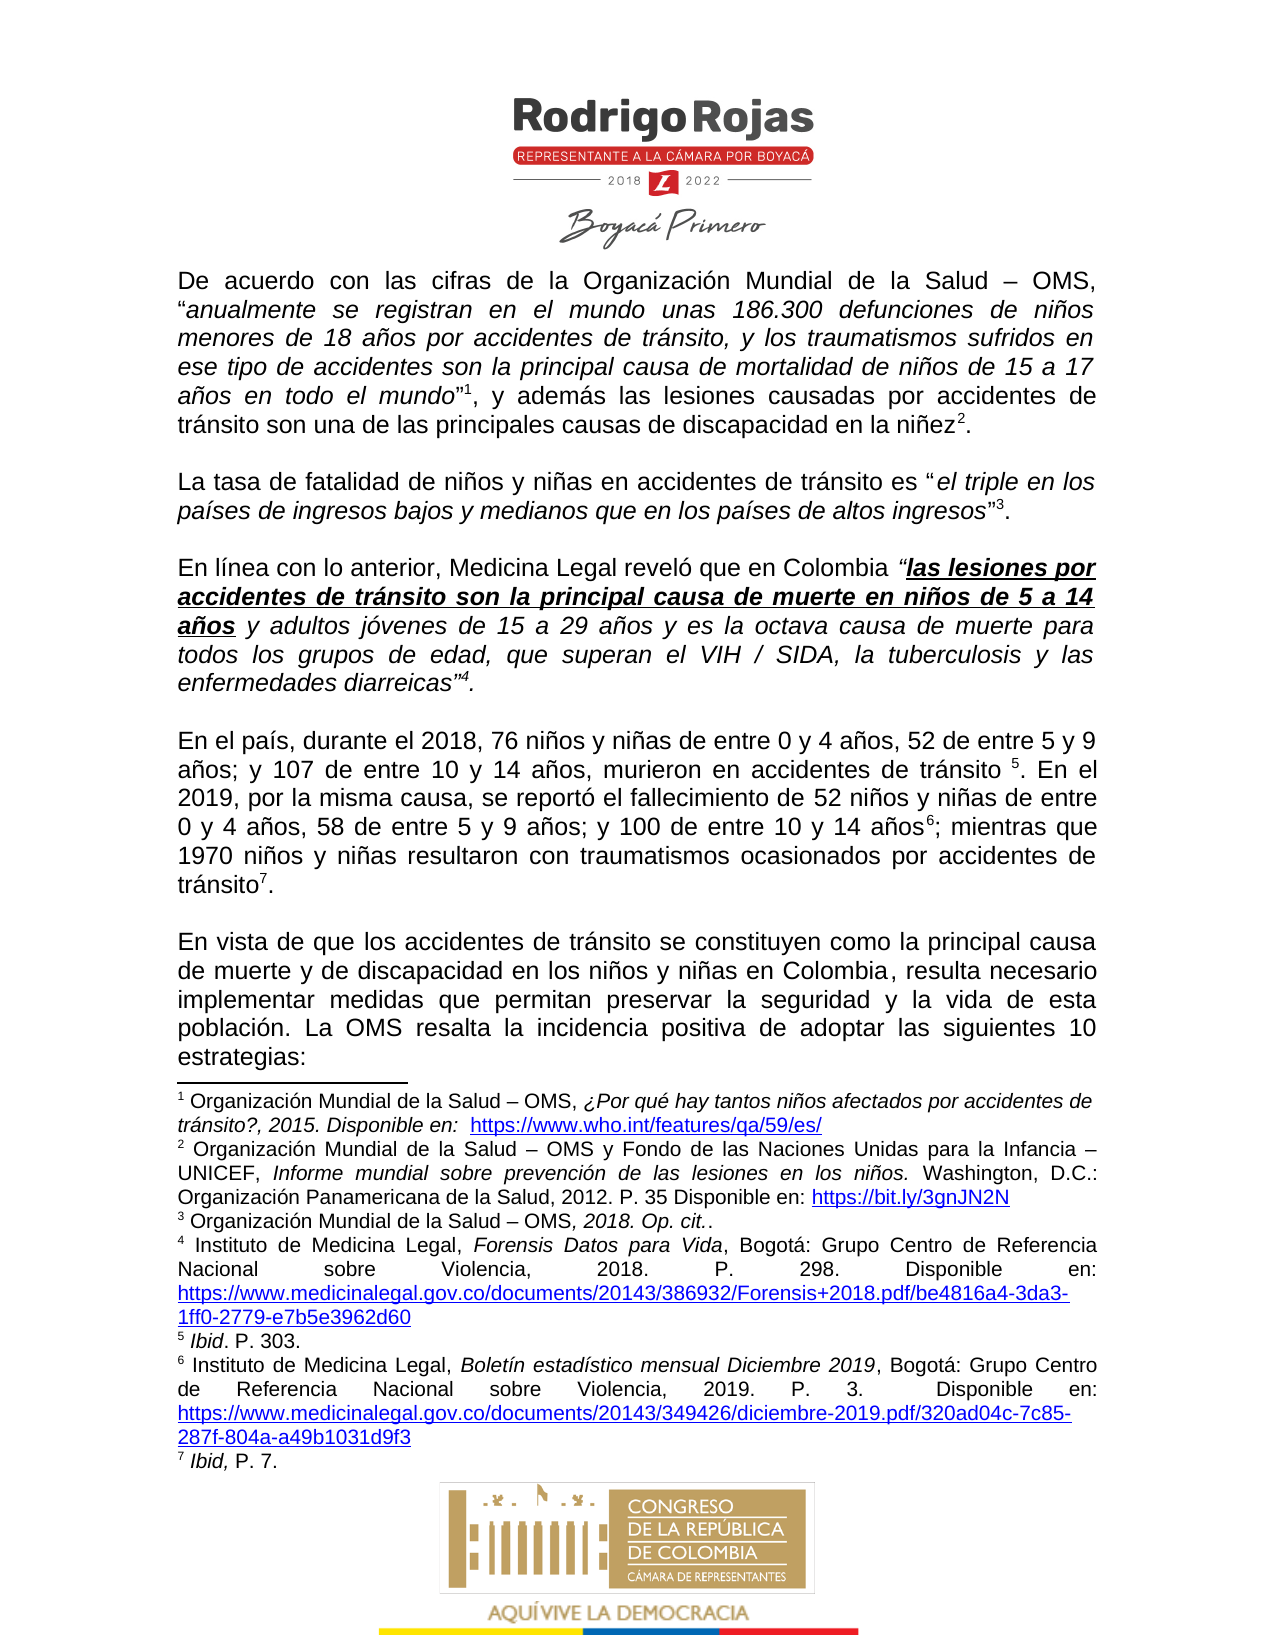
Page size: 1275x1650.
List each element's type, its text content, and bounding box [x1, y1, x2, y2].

text La tasa de fatalidad de niños y niñas en accidentes de tránsito es “el triple en los países de ingresos bajos y medianos que en los países de altos ingresos”. [177, 467, 1098, 524]
text De acuerdo con las cifras de la Organización Mundial de la Salud – OMS, “anualmente se registran en el mundo unas 186.300 defunciones de niños menores de 18 años por accidentes de tránsito, y los traumatismos sufridos en ese tipo de accidentes son la principal causa de mortalidad de niños de 15 a 17 años en todo el mundo”, y además las lesiones causadas por accidentes de tránsito son una de las principales causas de discapacidad en la niñez. [177, 266, 1098, 438]
text En el país, durante el 2018, 76 niños y niñas de entre 0 y 4 años, 52 de entre 5 y 9 años; y 107 de entre 10 y 14 años, murieron en accidentes de tránsito . En el 2019, por la misma causa, se reportó el fallecimiento de 52 niños y niñas de entre 0 y 4 años, 58 de entre 5 y 9 años; y 100 de entre 10 y 14 años; mientras que 1970 niños y niñas resultaron con traumatismos ocasionados por accidentes de tránsito. [177, 726, 1098, 898]
picture [496, 74, 832, 256]
picture [378, 1601, 859, 1635]
text En vista de que los accidentes de tránsito se constituyen como la principal causa de muerte y de discapacidad en los niños y niñas en Colombia, resulta necesario implementar medidas que permitan preservar la seguridad y la vida de esta población. La OMS resalta la incidencia positiva de adoptar las siguientes 10 estrategias: [177, 927, 1098, 1071]
picture [439, 1482, 815, 1594]
text En línea con lo anterior, Medicina Legal reveló que en Colombia “las lesiones por accidentes de tránsito son la principal causa de muerte en niños de 5 a 14 años y adultos jóvenes de 15 a 29 años y es la octava causa de muerte para todos los grupos de edad, que superan el VIH / SIDA, la tuberculosis y las enfermedades diarreicas”. [177, 553, 1098, 697]
